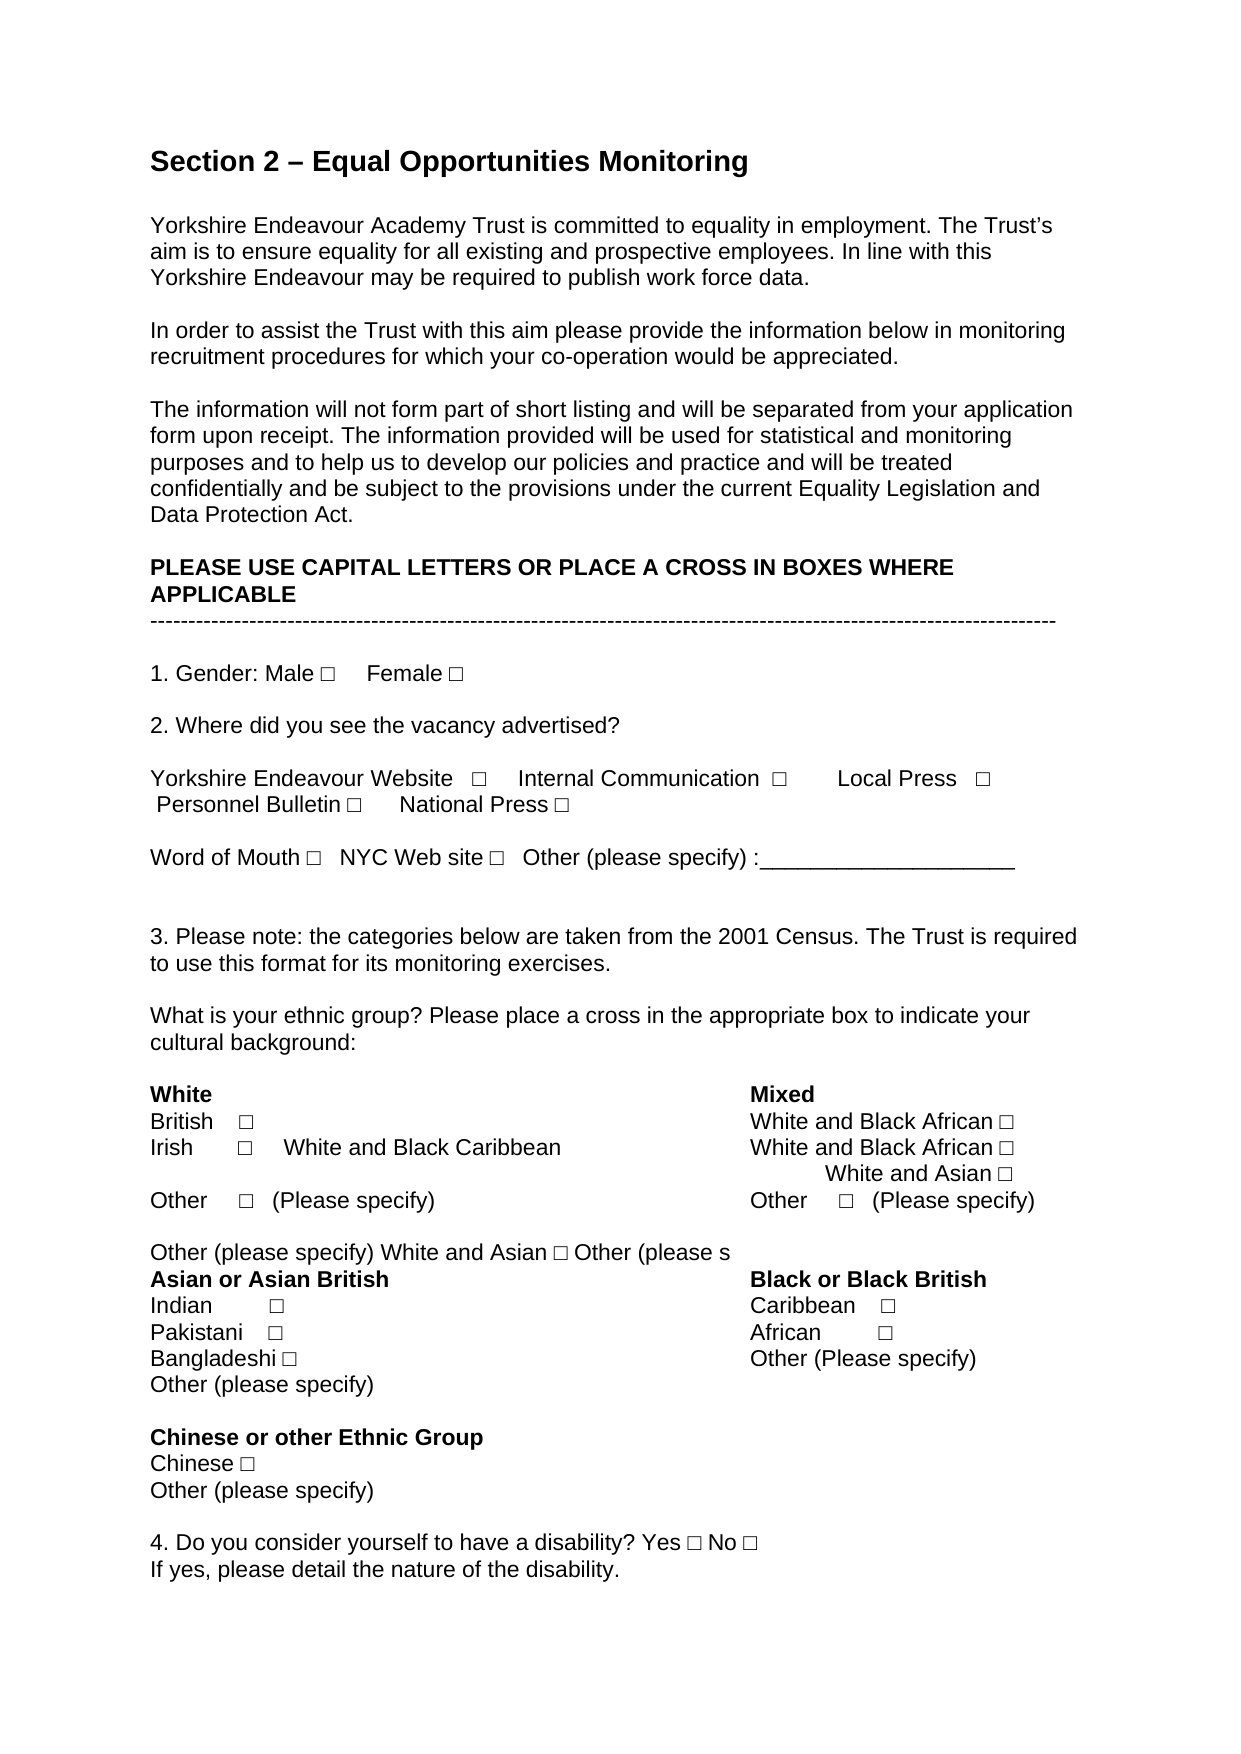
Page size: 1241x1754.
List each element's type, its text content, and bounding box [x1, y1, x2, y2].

text Section 2 – Equal Opportunities Monitoring [150, 144, 1090, 178]
text If yes, please detail the nature of the disability. [150, 1556, 1090, 1582]
text Irish □ White and Black Caribbean White and Black African □ [150, 1134, 1090, 1160]
text Asian or Asian British Black or Black British [150, 1266, 1090, 1292]
text What is your ethnic group? Please place a cross in the appropriate box to indicate your cultural background: [150, 1002, 1090, 1055]
text Yorkshire Endeavour Academy Trust is committed to equality in employment. The Trust’s aim is to ensure equality for all existing and prospective employees. In line with this Yorkshire Endeavour may be required to publish work force data. [150, 212, 1090, 291]
text British □ White and Black African □ [150, 1108, 1090, 1134]
text Bangladeshi □ Other (Please specify) [150, 1345, 1090, 1371]
text Other □ (Please specify) Other □ (Please specify) [150, 1187, 1090, 1213]
text Other (please specify) White and Asian □ Other (please s [150, 1239, 1090, 1266]
text ----------------------------------------------------------------------------------------------------------------------- [150, 607, 1090, 633]
text 1. Gender: Male □ Female □ [150, 659, 1090, 686]
text Personnel Bulletin □ National Press □ [150, 791, 1090, 818]
text 4. Do you consider yourself to have a disability? Yes □ No □ [150, 1529, 1090, 1556]
text Chinese or other Ethnic Group [150, 1424, 1090, 1450]
text Yorkshire Endeavour Website □ Internal Communication □ Local Press □ [150, 765, 1090, 791]
text Indian □ Caribbean □ [150, 1292, 1090, 1318]
text Word of Mouth □ NYC Web site □ Other (please specify) :____________________ [150, 844, 1090, 870]
text The information will not form part of short listing and will be separated from your application form upon receipt. The information provided will be used for statistical and monitoring purposes and to help us to develop our policies and practice and will be treated confidentially and be subject to the provisions under the current Equality Legislation and Data Protection Act. [150, 396, 1090, 528]
text 2. Where did you see the vacancy advertised? [150, 712, 1090, 739]
text White and Asian □ [750, 1160, 1090, 1187]
text In order to assist the Trust with this aim please provide the information below in monitoring recruitment procedures for which your co-operation would be appreciated. [150, 317, 1090, 370]
text Chinese □ [150, 1450, 1090, 1477]
text White Mixed [150, 1081, 1090, 1108]
text Other (please specify) [150, 1477, 1090, 1503]
text Pakistani □ African □ [150, 1318, 1090, 1345]
text 3. Please note: the categories below are taken from the 2001 Census. The Trust is required to use this format for its monitoring exercises. [150, 923, 1090, 976]
text Other (please specify) [150, 1371, 1090, 1397]
text PLEASE USE CAPITAL LETTERS OR PLACE A CROSS IN BOXES WHERE APPLICABLE [150, 554, 1090, 607]
